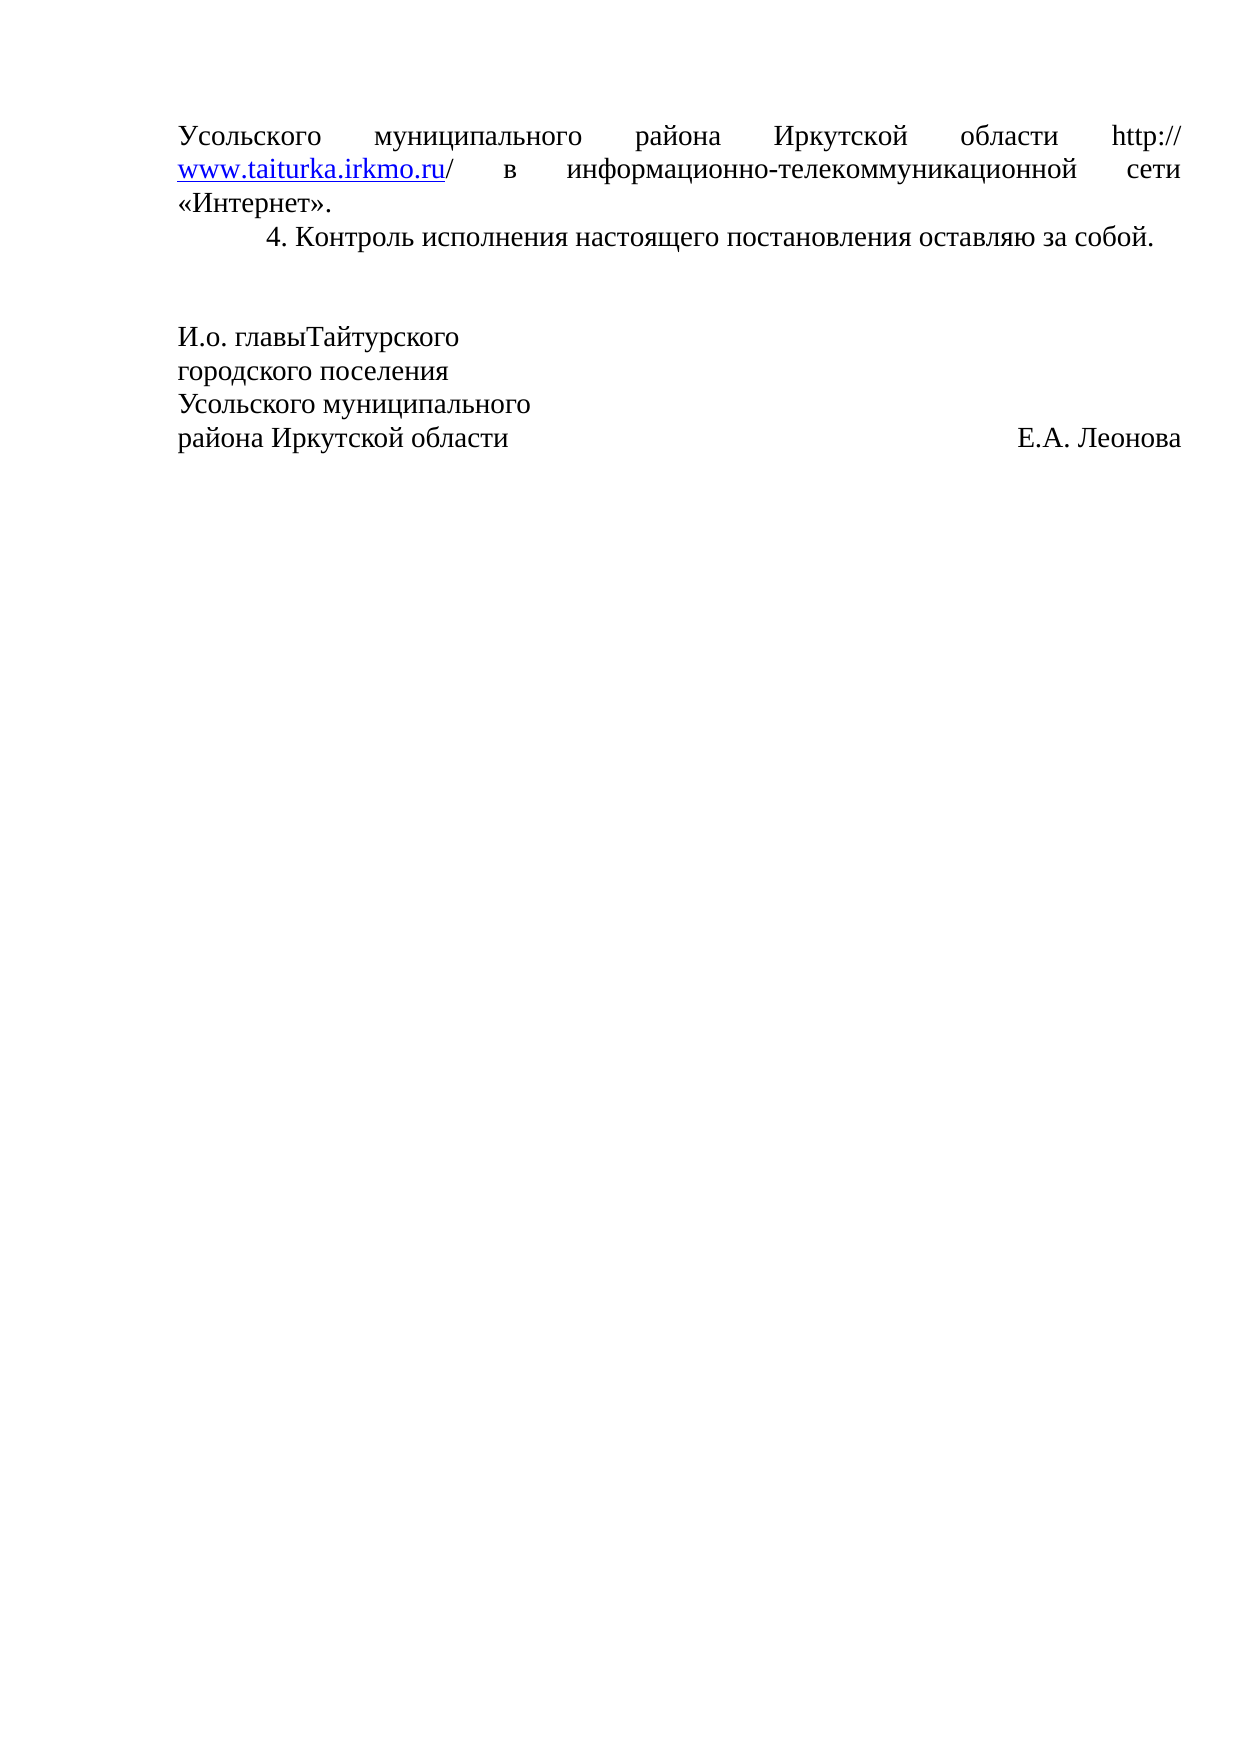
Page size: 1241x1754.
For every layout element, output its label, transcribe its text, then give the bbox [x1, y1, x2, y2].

table_header Е.А. Леонова [679, 319, 1192, 487]
table_header И.о. главыТайтурского городского поселения Усольского муниципального района Иркутской области [166, 319, 679, 487]
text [177, 118, 1181, 219]
text 4. Контроль исполнения настоящего постановления оставляю за собой. [177, 219, 1181, 252]
